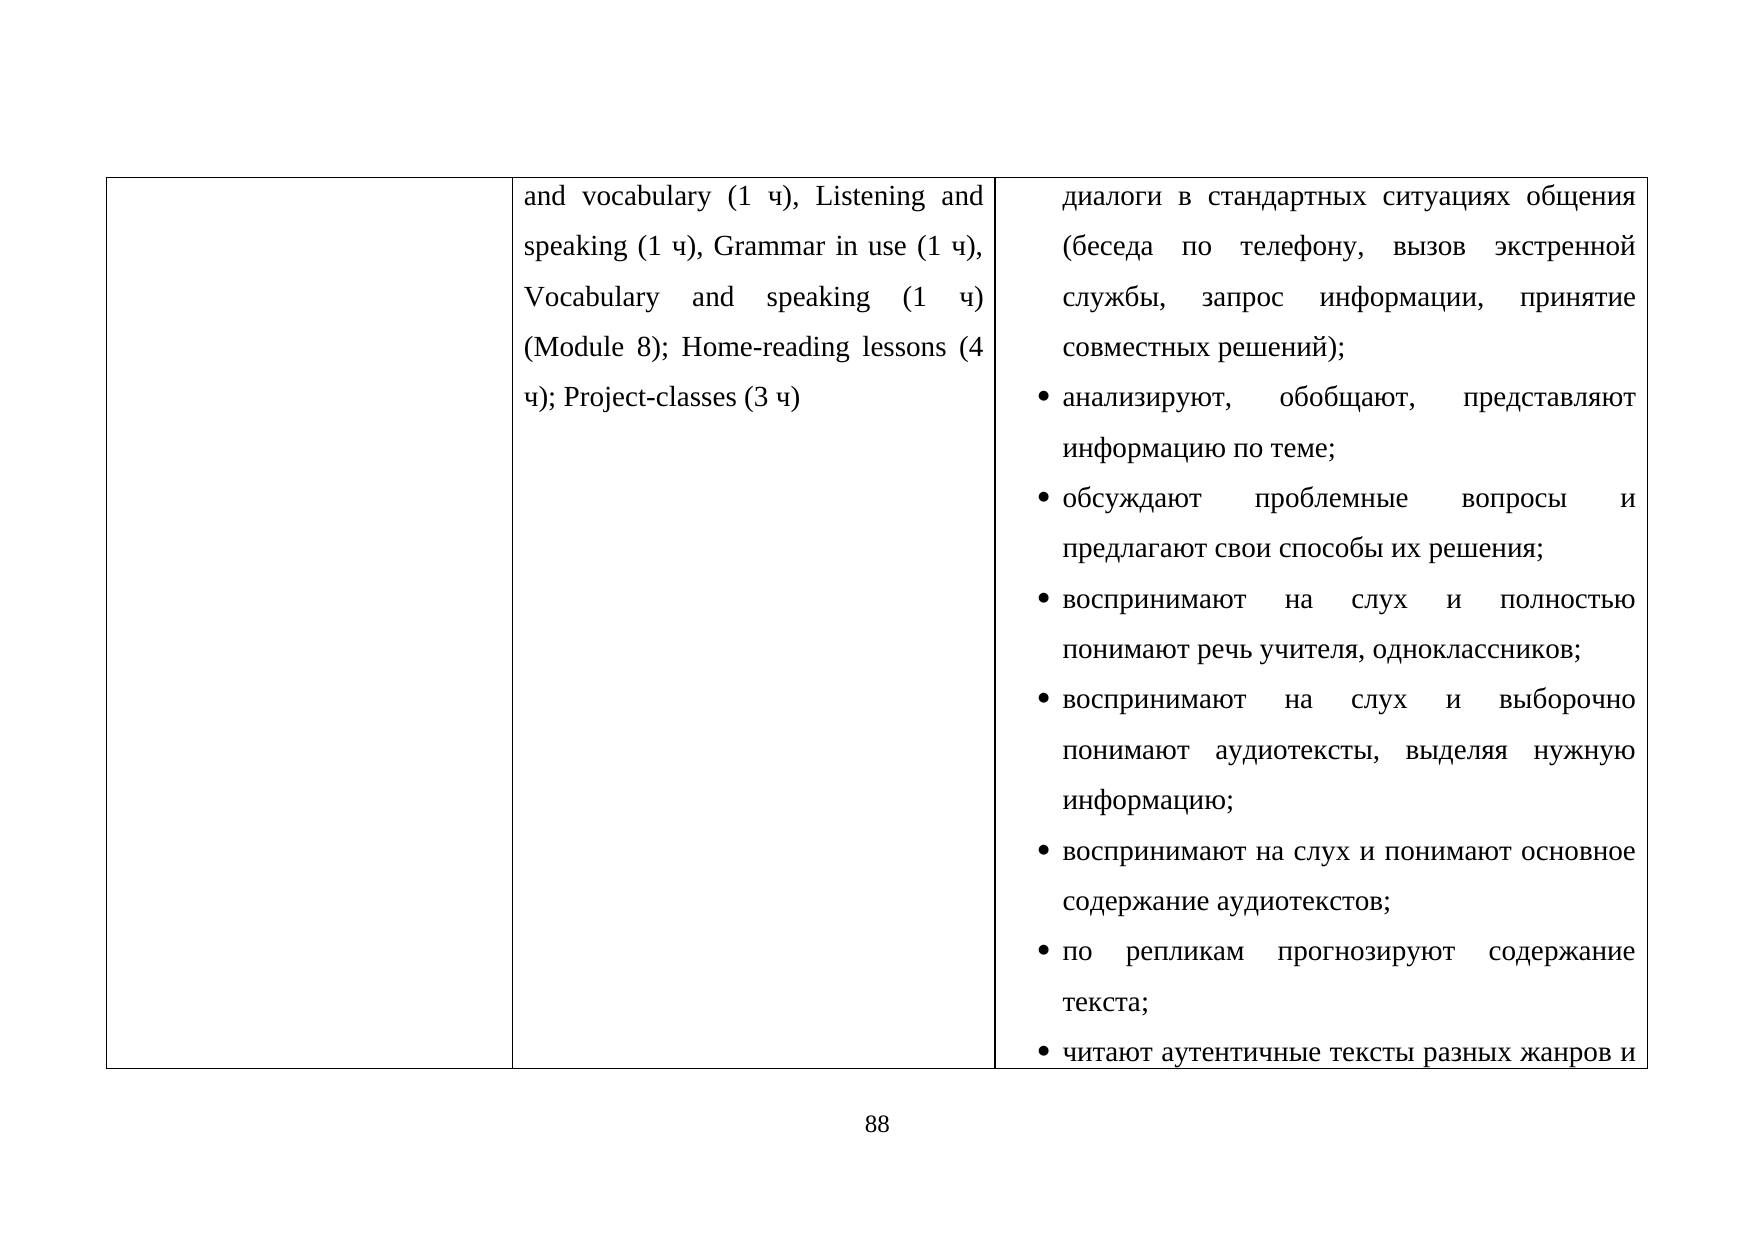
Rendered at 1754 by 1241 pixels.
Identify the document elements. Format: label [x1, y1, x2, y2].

table_cell [996, 178, 1647, 1068]
table_cell [513, 178, 994, 1068]
table_cell [107, 178, 512, 1068]
